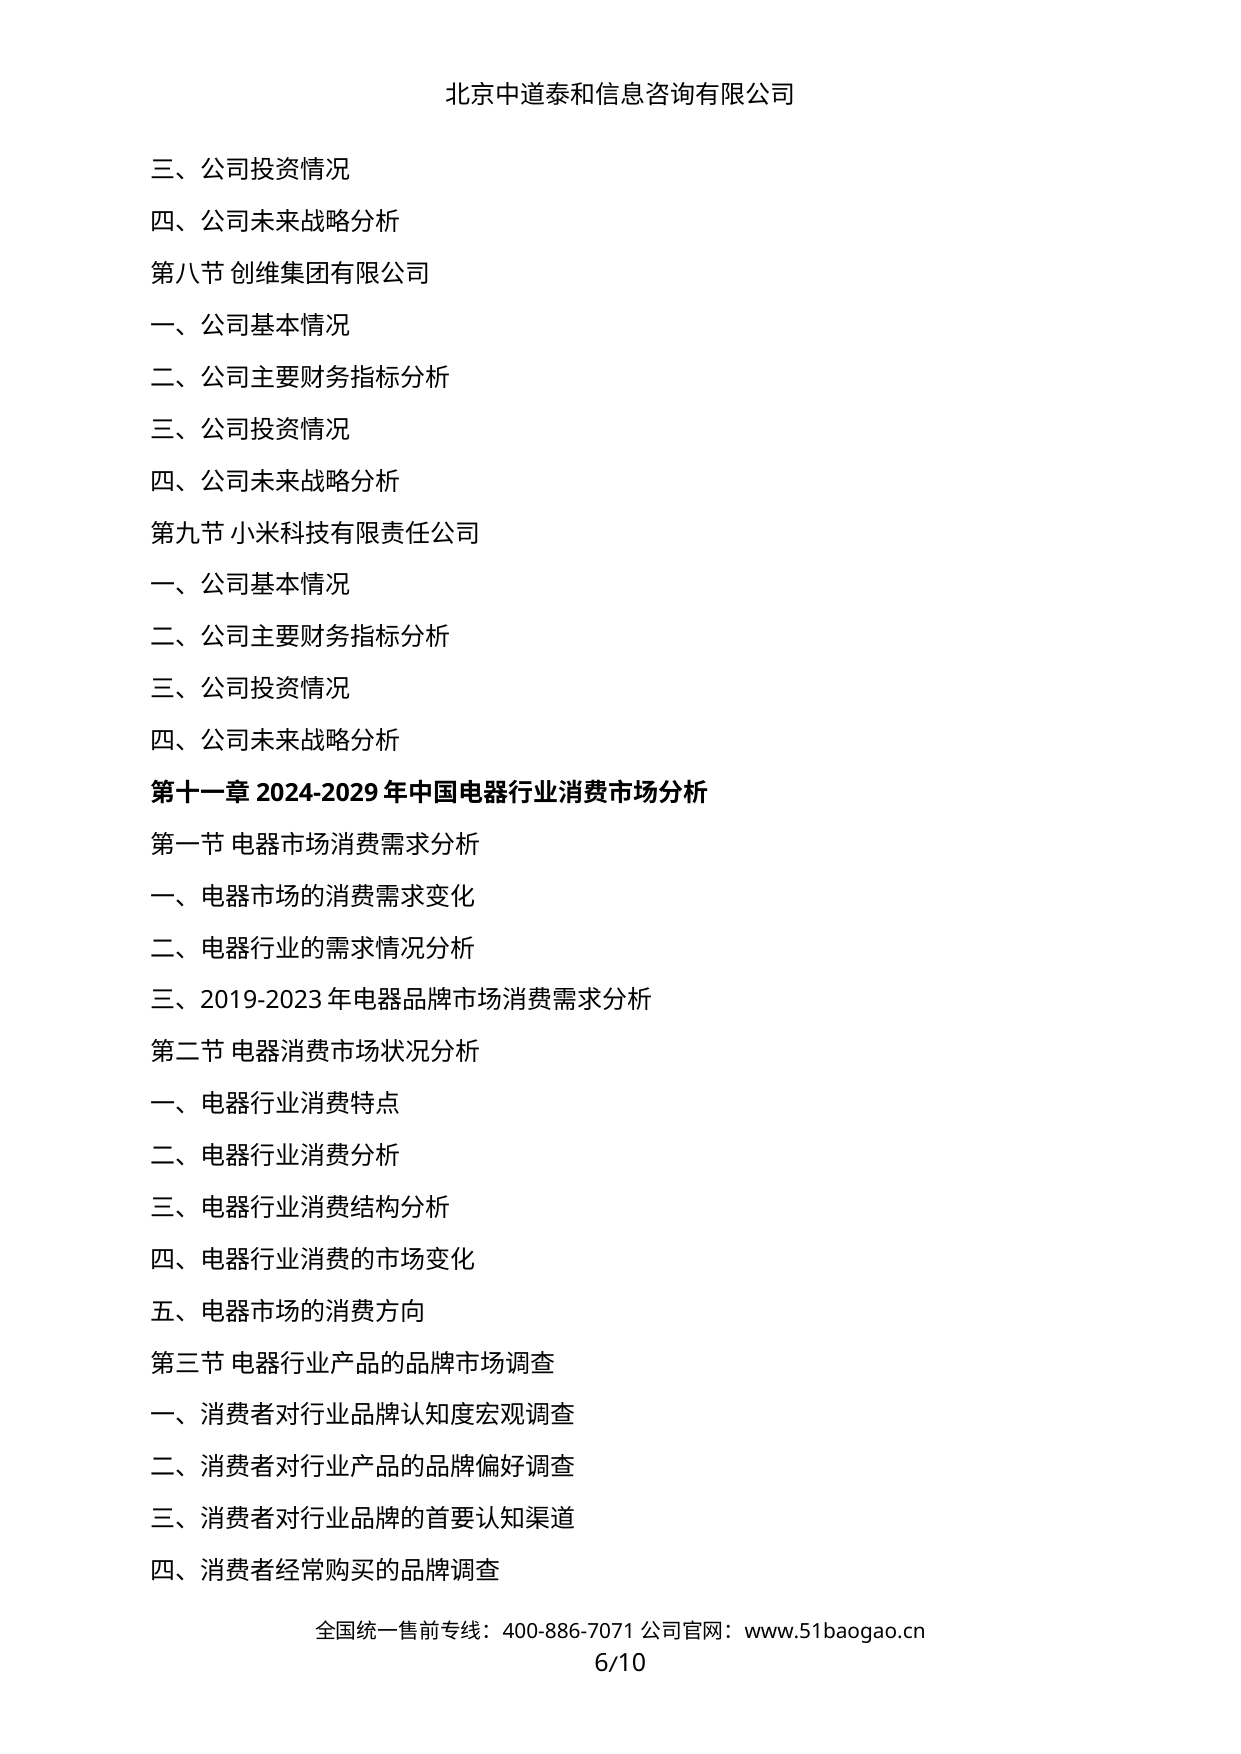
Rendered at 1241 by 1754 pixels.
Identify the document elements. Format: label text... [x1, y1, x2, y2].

text 一、电器市场的消费需求变化 [150, 876, 1090, 912]
text 第九节 小米科技有限责任公司 [150, 513, 1090, 549]
text 一、公司基本情况 [150, 306, 1090, 342]
text 第二节 电器消费市场状况分析 [150, 1032, 1090, 1068]
text 四、公司未来战略分析 [150, 202, 1090, 238]
text 五、电器市场的消费方向 [150, 1291, 1090, 1327]
text 二、电器行业消费分析 [150, 1136, 1090, 1172]
text 第三节 电器行业产品的品牌市场调查 [150, 1343, 1090, 1379]
text 四、公司未来战略分析 [150, 461, 1090, 497]
text 二、电器行业的需求情况分析 [150, 928, 1090, 964]
text 三、2019-2023年电器品牌市场消费需求分析 [150, 980, 1090, 1016]
text 三、消费者对行业品牌的首要认知渠道 [150, 1499, 1090, 1535]
text 四、消费者经常购买的品牌调查 [150, 1551, 1090, 1587]
text 三、电器行业消费结构分析 [150, 1187, 1090, 1224]
text 第八节 创维集团有限公司 [150, 254, 1090, 290]
text 二、消费者对行业产品的品牌偏好调查 [150, 1447, 1090, 1483]
text 第一节 电器市场消费需求分析 [150, 824, 1090, 861]
text 四、电器行业消费的市场变化 [150, 1239, 1090, 1276]
text 一、公司基本情况 [150, 565, 1090, 601]
text 四、公司未来战略分析 [150, 721, 1090, 757]
text 一、消费者对行业品牌认知度宏观调查 [150, 1395, 1090, 1431]
text 二、公司主要财务指标分析 [150, 357, 1090, 394]
text 一、电器行业消费特点 [150, 1084, 1090, 1120]
text 三、公司投资情况 [150, 150, 1090, 186]
text 三、公司投资情况 [150, 669, 1090, 705]
text 二、公司主要财务指标分析 [150, 617, 1090, 653]
text 三、公司投资情况 [150, 409, 1090, 446]
text 第十一章 2024-2029年中国电器行业消费市场分析 [150, 772, 1090, 809]
